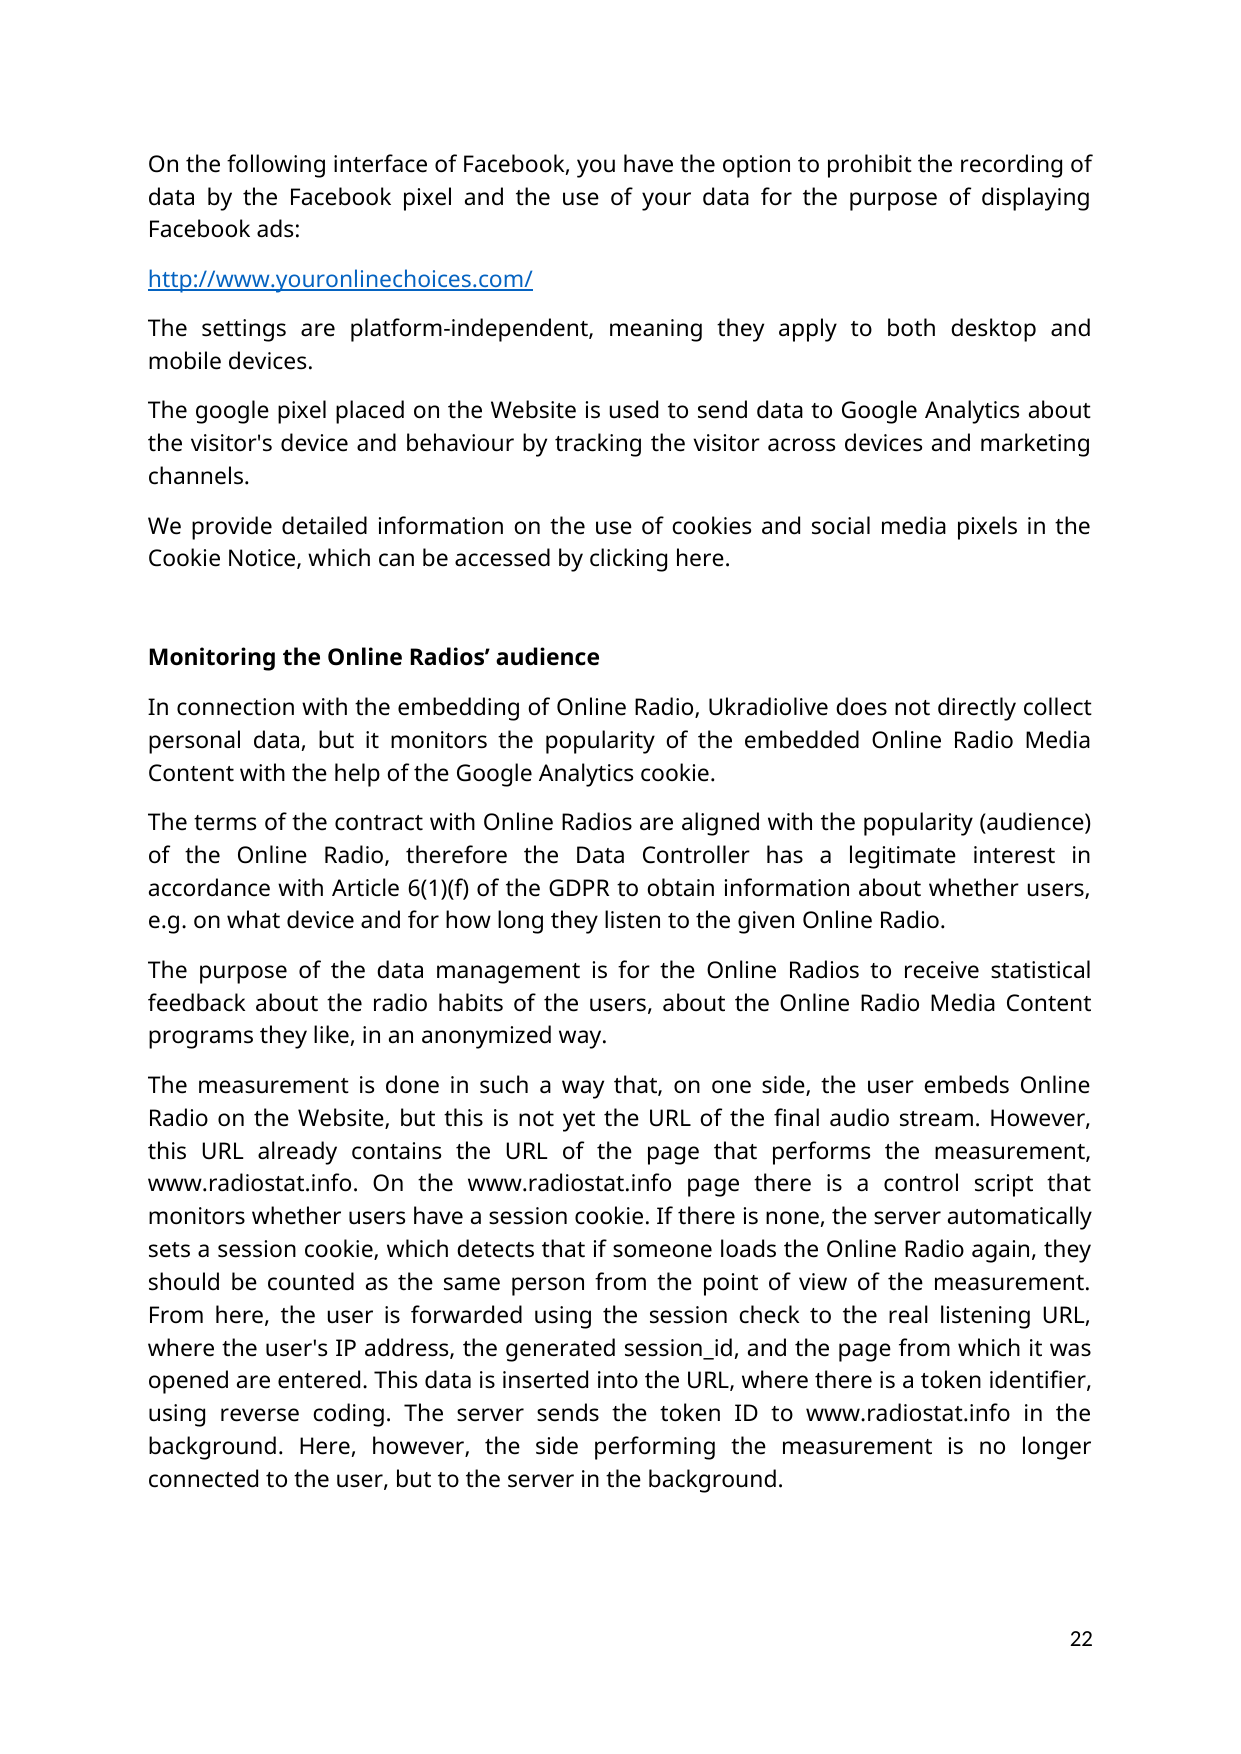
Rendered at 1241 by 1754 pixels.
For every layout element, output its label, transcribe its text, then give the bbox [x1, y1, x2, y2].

text In connection with the embedding of Online Radio, Ukradiolive does not directly collect personal data, but it monitors the popularity of the embedded Online Radio Media Content with the help of the Google Analytics cookie. [148, 691, 1093, 788]
text The google pixel placed on the Website is used to send data to Google Analytics about the visitor's device and behaviour by tracking the visitor across devices and marketing channels. [148, 394, 1093, 491]
text http://www.youronlinechoices.com/ [148, 263, 1093, 294]
text We provide detailed information on the use of cookies and social media pixels in the Cookie Notice, which can be accessed by clicking here. [148, 509, 1093, 574]
text Monitoring the Online Radios’ audience [148, 641, 1093, 673]
text On the following interface of Facebook, you have the option to prohibit the recording of data by the Facebook pixel and the use of your data for the purpose of displaying Facebook ads: [148, 148, 1093, 244]
text The measurement is done in such a way that, on one side, the user embeds Online Radio on the Website, but this is not yet the URL of the final audio stream. However, this URL already contains the URL of the page that performs the measurement, www.radiostat.info. On the www.radiostat.info page there is a control script that monitors whether users have a session cookie. If there is none, the server automatically sets a session cookie, which detects that if someone loads the Online Radio again, they should be counted as the same person from the point of view of the measurement. From here, the user is forwarded using the session check to the real listening URL, where the user's IP address, the generated session_id, and the page from which it was opened are entered. This data is inserted into the URL, where there is a token identifier, using reverse coding. The server sends the token ID to www.radiostat.info in the background. Here, however, the side performing the measurement is no longer connected to the user, but to the server in the background. [148, 1069, 1093, 1494]
text The settings are platform-independent, meaning they apply to both desktop and mobile devices. [148, 312, 1093, 376]
text The terms of the contract with Online Radios are aligned with the popularity (audience) of the Online Radio, therefore the Data Controller has a legitimate interest in accordance with Article 6(1)(f) of the GDPR to obtain information about whether users, e.g. on what device and for how long they listen to the given Online Radio. [148, 806, 1093, 936]
text The purpose of the data management is for the Online Radios to receive statistical feedback about the radio habits of the users, about the Online Radio Media Content programs they like, in an anonymized way. [148, 954, 1093, 1051]
